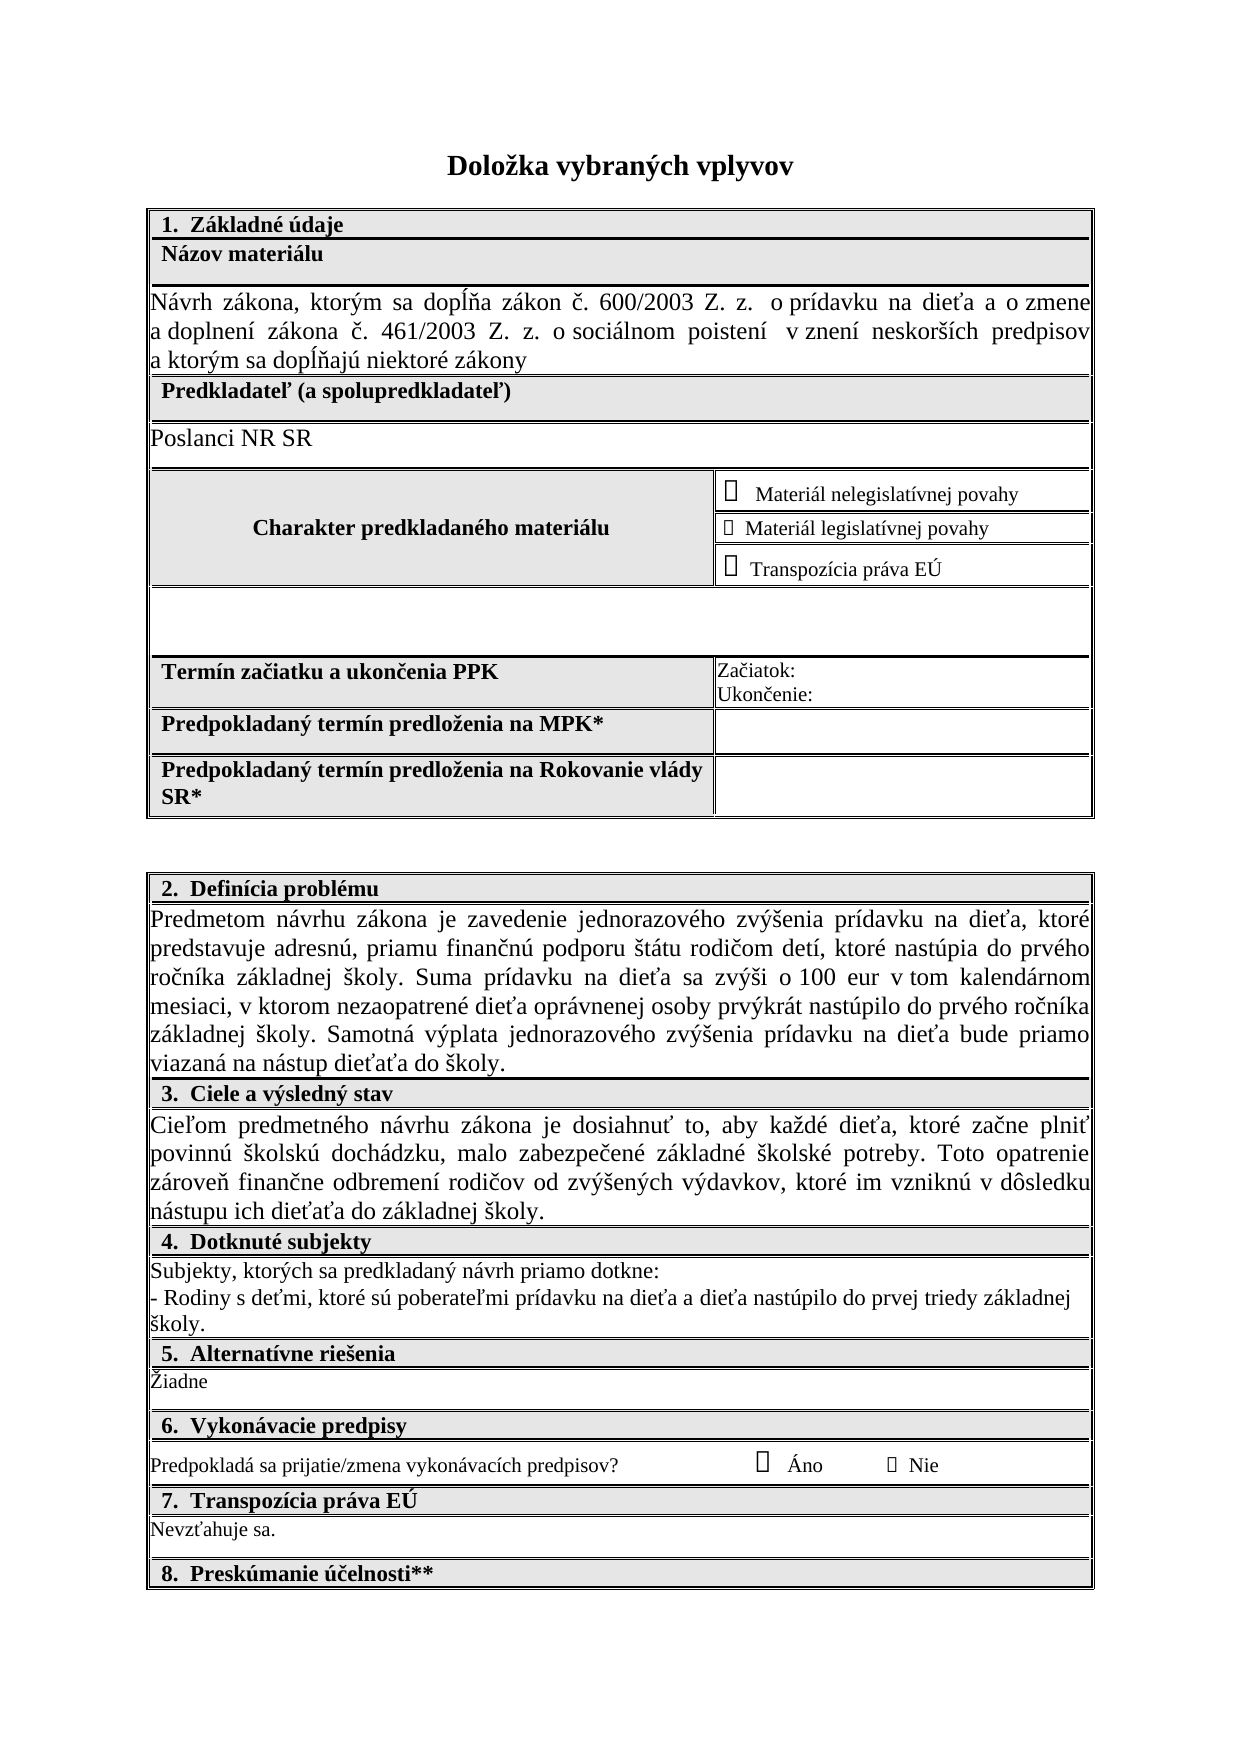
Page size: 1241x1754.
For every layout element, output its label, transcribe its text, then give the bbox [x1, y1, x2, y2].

table_cell Názov materiálu [150, 237, 1091, 284]
table_cell 7. Transpozícia práva EÚ [150, 1484, 1092, 1514]
table_cell Predpokladá sa prijatie/zmena vykonávacích predpisov?  Áno  Nie [150, 1438, 1092, 1484]
table_header 2. Definícia problému [150, 875, 1091, 901]
table_cell Termín začiatku a ukončenia PPK [150, 655, 713, 706]
table_cell Predmetom návrhu zákona je zavedenie jednorazového zvýšenia prídavku na dieťa, ktoré predstavuje adresnú, priamu finančnú podporu štátu rodičom detí, ktoré nastúpia do prvého ročníka základnej školy. Suma prídavku na dieťa sa zvýši o 100 eur v tom kalendárnom mesiaci, v ktorom nezaopatrené dieťa oprávnenej osoby prvýkrát nastúpilo do prvého ročníka základnej školy. Samotná výplata jednorazového zvýšenia prídavku na dieťa bude priamo viazaná na nástup dieťaťa do školy. [150, 901, 1092, 1077]
table_cell  Transpozícia práva EÚ [715, 542, 1093, 585]
table_cell [716, 706, 1092, 753]
table_cell Žiadne [150, 1366, 1092, 1408]
table_cell  Materiál legislatívnej povahy [716, 510, 1092, 542]
table_cell Subjekty, ktorých sa predkladaný návrh priamo dotkne: - Rodiny s deťmi, ktoré sú poberateľmi prídavku na dieťa a dieťa nastúpilo do prvej triedy základnej školy. [150, 1254, 1092, 1337]
table_cell [715, 753, 1092, 816]
table_cell Začiatok: Ukončenie: [716, 655, 1091, 706]
table_cell 4. Dotknuté subjekty [148, 1225, 1093, 1254]
table_cell Nevzťahuje sa. [148, 1514, 1093, 1557]
table_cell 3. Ciele a výsledný stav [150, 1077, 1091, 1107]
table_cell 5. Alternatívne riešenia [148, 1337, 1093, 1366]
table_cell Predkladateľ (a spolupredkladateľ) [150, 374, 1092, 420]
table_cell Cieľom predmetného návrhu zákona je dosiahnuť to, aby každé dieťa, ktoré začne plniť povinnú školskú dochádzku, malo zabezpečené základné školské potreby. Toto opatrenie zároveň finančne odbremení rodičov od zvýšených výdavkov, ktoré im vzniknú v dôsledku nástupu ich dieťaťa do základnej školy. [148, 1107, 1093, 1225]
text Doložka vybraných vplyvov [148, 148, 1093, 181]
table_cell  Materiál nelegislatívnej povahy [716, 467, 1092, 510]
table_cell [148, 585, 1093, 655]
table_cell 6. Vykonávacie predpisy [150, 1409, 1092, 1438]
table_cell Poslanci NR SR [150, 420, 1092, 467]
table_cell Predpokladaný termín predloženia na Rokovanie vlády SR* [150, 753, 714, 816]
table_cell 8. Preskúmanie účelnosti** [148, 1557, 1093, 1586]
table_cell Predpokladaný termín predloženia na MPK* [150, 706, 713, 753]
table_cell Návrh zákona, ktorým sa dopĺňa zákon č. 600/2003 Z. z. o prídavku na dieťa a o zmene a doplnení zákona č. 461/2003 Z. z. o sociálnom poistení v znení neskorších predpisov a ktorým sa dopĺňajú niektoré zákony [150, 284, 1091, 373]
table_cell Charakter predkladaného materiálu [150, 467, 713, 585]
table_header 1. Základné údaje [150, 211, 1091, 237]
